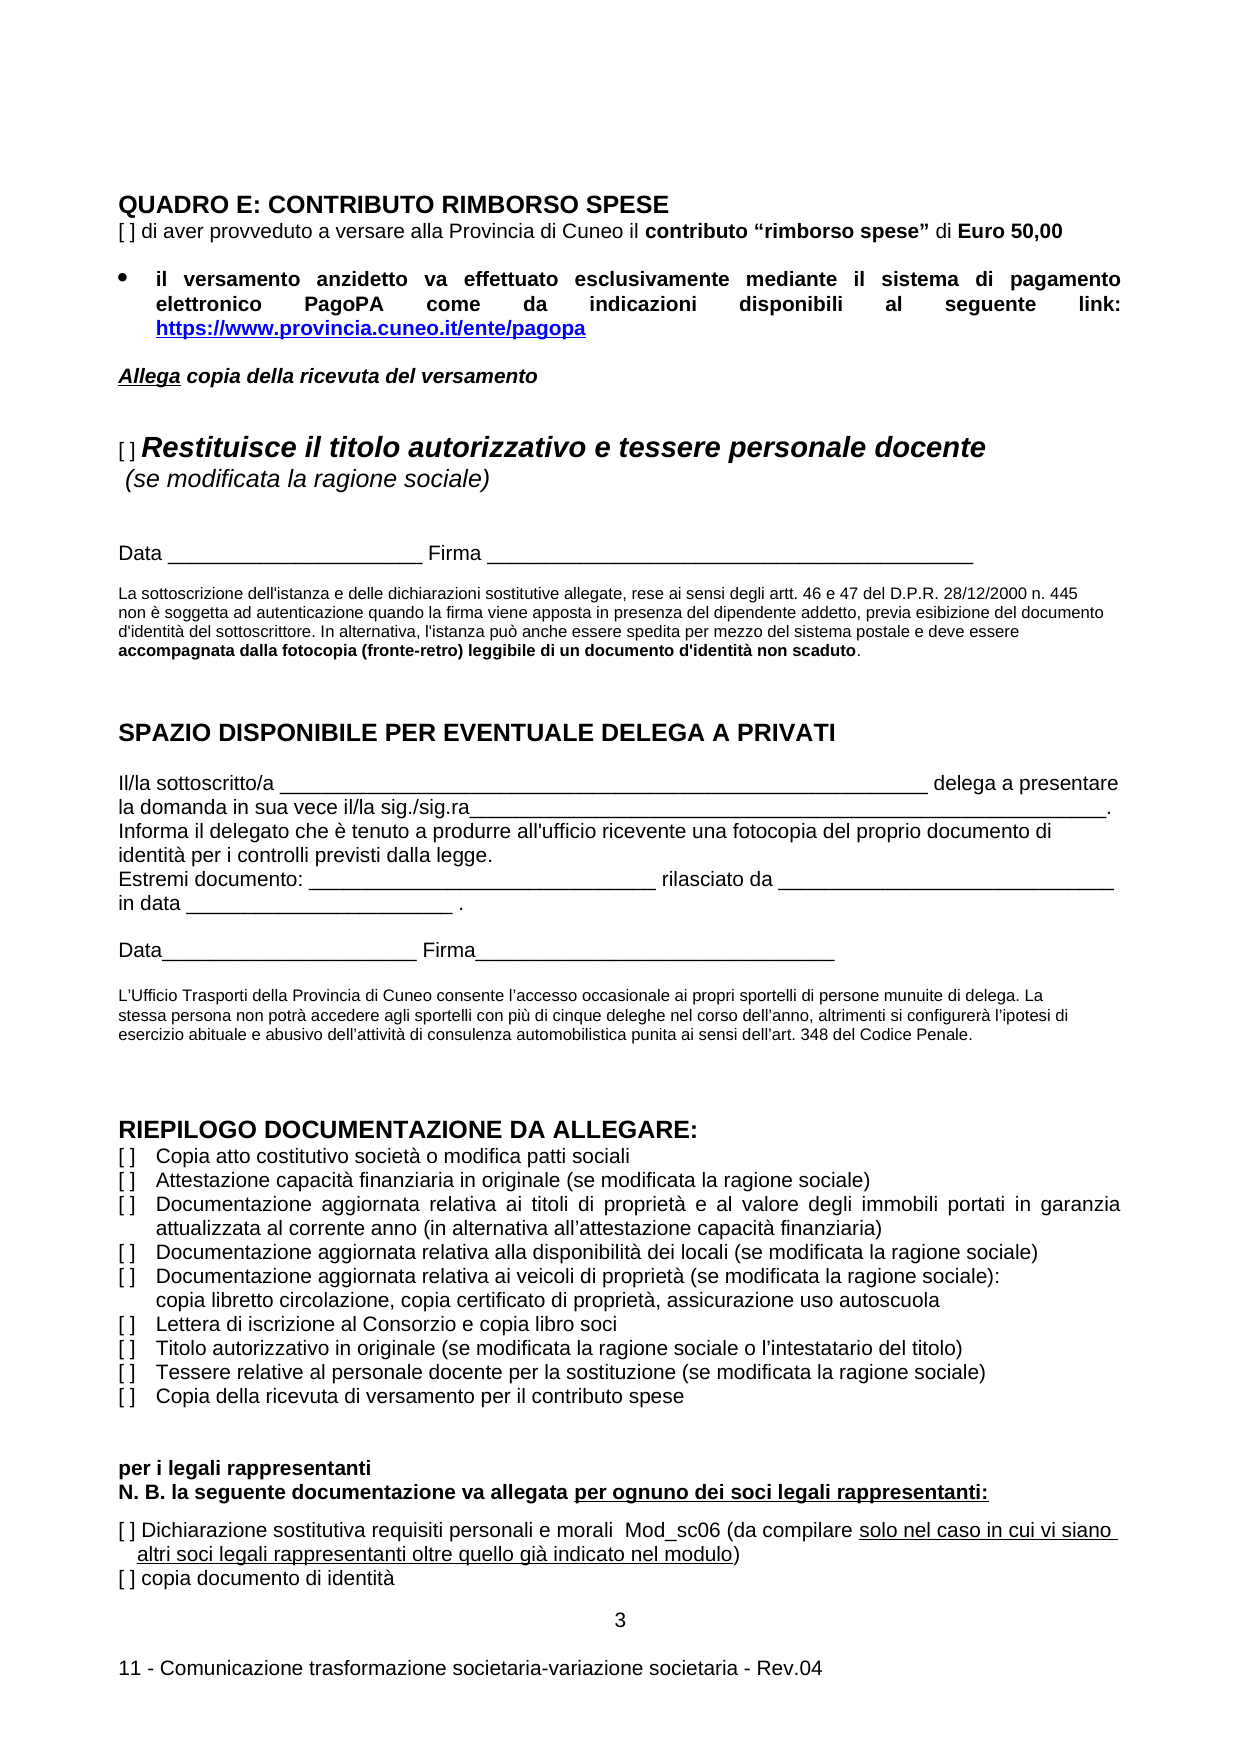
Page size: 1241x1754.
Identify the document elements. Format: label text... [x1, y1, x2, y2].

text [ ] Copia atto costitutivo società o modifica patti sociali [118, 1144, 1122, 1168]
text [ ] Lettera di iscrizione al Consorzio e copia libro soci [118, 1312, 1122, 1336]
text RIEPILOGO DOCUMENTAZIONE DA ALLEGARE: [118, 1116, 1122, 1144]
text Il/la sottoscritto/a ________________________________________________________ delega a presentare [118, 771, 1122, 794]
text la domanda in sua vece il/la sig./sig.ra_______________________________________________________. [118, 794, 1122, 818]
text esercizio abituale e abusivo dell’attività di consulenza automobilistica punita ai sensi dell’art. 348 del Codice Penale. [118, 1024, 1122, 1044]
text [ ] Dichiarazione sostitutiva requisiti personali e morali Mod_sc06 (da compilare solo nel caso in cui vi siano altri soci legali rappresentanti oltre quello già indicato nel modulo) [118, 1518, 1122, 1566]
text in data _______________________ . [118, 890, 1122, 914]
list il versamento anzidetto va effettuato esclusivamente mediante il sistema di pagamento elettronico PagoPA come da indicazioni disponibili al seguente link: https://www.provincia.cuneo.it/ente/pagopa [118, 267, 1122, 340]
text Data______________________ Firma_______________________________ [118, 938, 1122, 962]
text stessa persona non potrà accedere agli sportelli con più di cinque deleghe nel corso dell’anno, altrimenti si configurerà l’ipotesi di [118, 1005, 1122, 1024]
text copia libretto circolazione, copia certificato di proprietà, assicurazione uso autoscuola [156, 1288, 1122, 1312]
text [ ] di aver provveduto a versare alla Provincia di Cuneo il contributo “rimborso spese” di Euro 50,00 [118, 219, 1122, 243]
text [ ] Attestazione capacità finanziaria in originale (se modificata la ragione sociale) [118, 1168, 1122, 1192]
text [ ] Copia della ricevuta di versamento per il contributo spese [118, 1384, 1122, 1408]
text [ ] Documentazione aggiornata relativa ai titoli di proprietà e al valore degli immobili portati in garanzia attualizzata al corrente anno (in alternativa all’attestazione capacità finanziaria) [118, 1192, 1122, 1240]
text per i legali rappresentanti [118, 1456, 1122, 1480]
text SPAZIO DISPONIBILE PER EVENTUALE DELEGA A PRIVATI [118, 718, 1122, 747]
text non è soggetta ad autenticazione quando la firma viene apposta in presenza del dipendente addetto, previa esibizione del documento [118, 603, 1122, 622]
text N. B. la seguente documentazione va allegata per ognuno dei soci legali rappresentanti: [118, 1480, 1122, 1504]
text [ ] Tessere relative al personale docente per la sostituzione (se modificata la ragione sociale) [118, 1360, 1122, 1384]
text [ ] Documentazione aggiornata relativa alla disponibilità dei locali (se modificata la ragione sociale) [118, 1240, 1122, 1264]
text accompagnata dalla fotocopia (fronte-retro) leggibile di un documento d'identità non scaduto. [118, 641, 1122, 660]
text Data ______________________ Firma __________________________________________ [118, 541, 1122, 564]
text La sottoscrizione dell'istanza e delle dichiarazioni sostitutive allegate, rese ai sensi degli artt. 46 e 47 del D.P.R. 28/12/2000 n. 445 [118, 584, 1122, 603]
text [ ] copia documento di identità [118, 1566, 1122, 1590]
text d'identità del sottoscrittore. In alternativa, l'istanza può anche essere spedita per mezzo del sistema postale e deve essere [118, 622, 1122, 641]
text Allega copia della ricevuta del versamento [118, 364, 1122, 388]
text [ ] Titolo autorizzativo in originale (se modificata la ragione sociale o l’intestatario del titolo) [118, 1336, 1122, 1360]
text Estremi documento: ______________________________ rilasciato da _____________________________ [118, 866, 1122, 890]
text [ ] Documentazione aggiornata relativa ai veicoli di proprietà (se modificata la ragione sociale): [118, 1264, 1122, 1288]
text identità per i controlli previsti dalla legge. [118, 842, 1122, 866]
text [ ] Restituisce il titolo autorizzativo e tessere personale docente [118, 430, 1122, 464]
text L’Ufficio Trasporti della Provincia di Cuneo consente l’accesso occasionale ai propri sportelli di persone munuite di delega. La [118, 986, 1122, 1005]
text (se modificata la ragione sociale) [118, 464, 1122, 493]
text Informa il delegato che è tenuto a produrre all'ufficio ricevente una fotocopia del proprio documento di [118, 818, 1122, 842]
text QUADRO E: CONTRIBUTO RIMBORSO SPESE [118, 190, 1122, 219]
